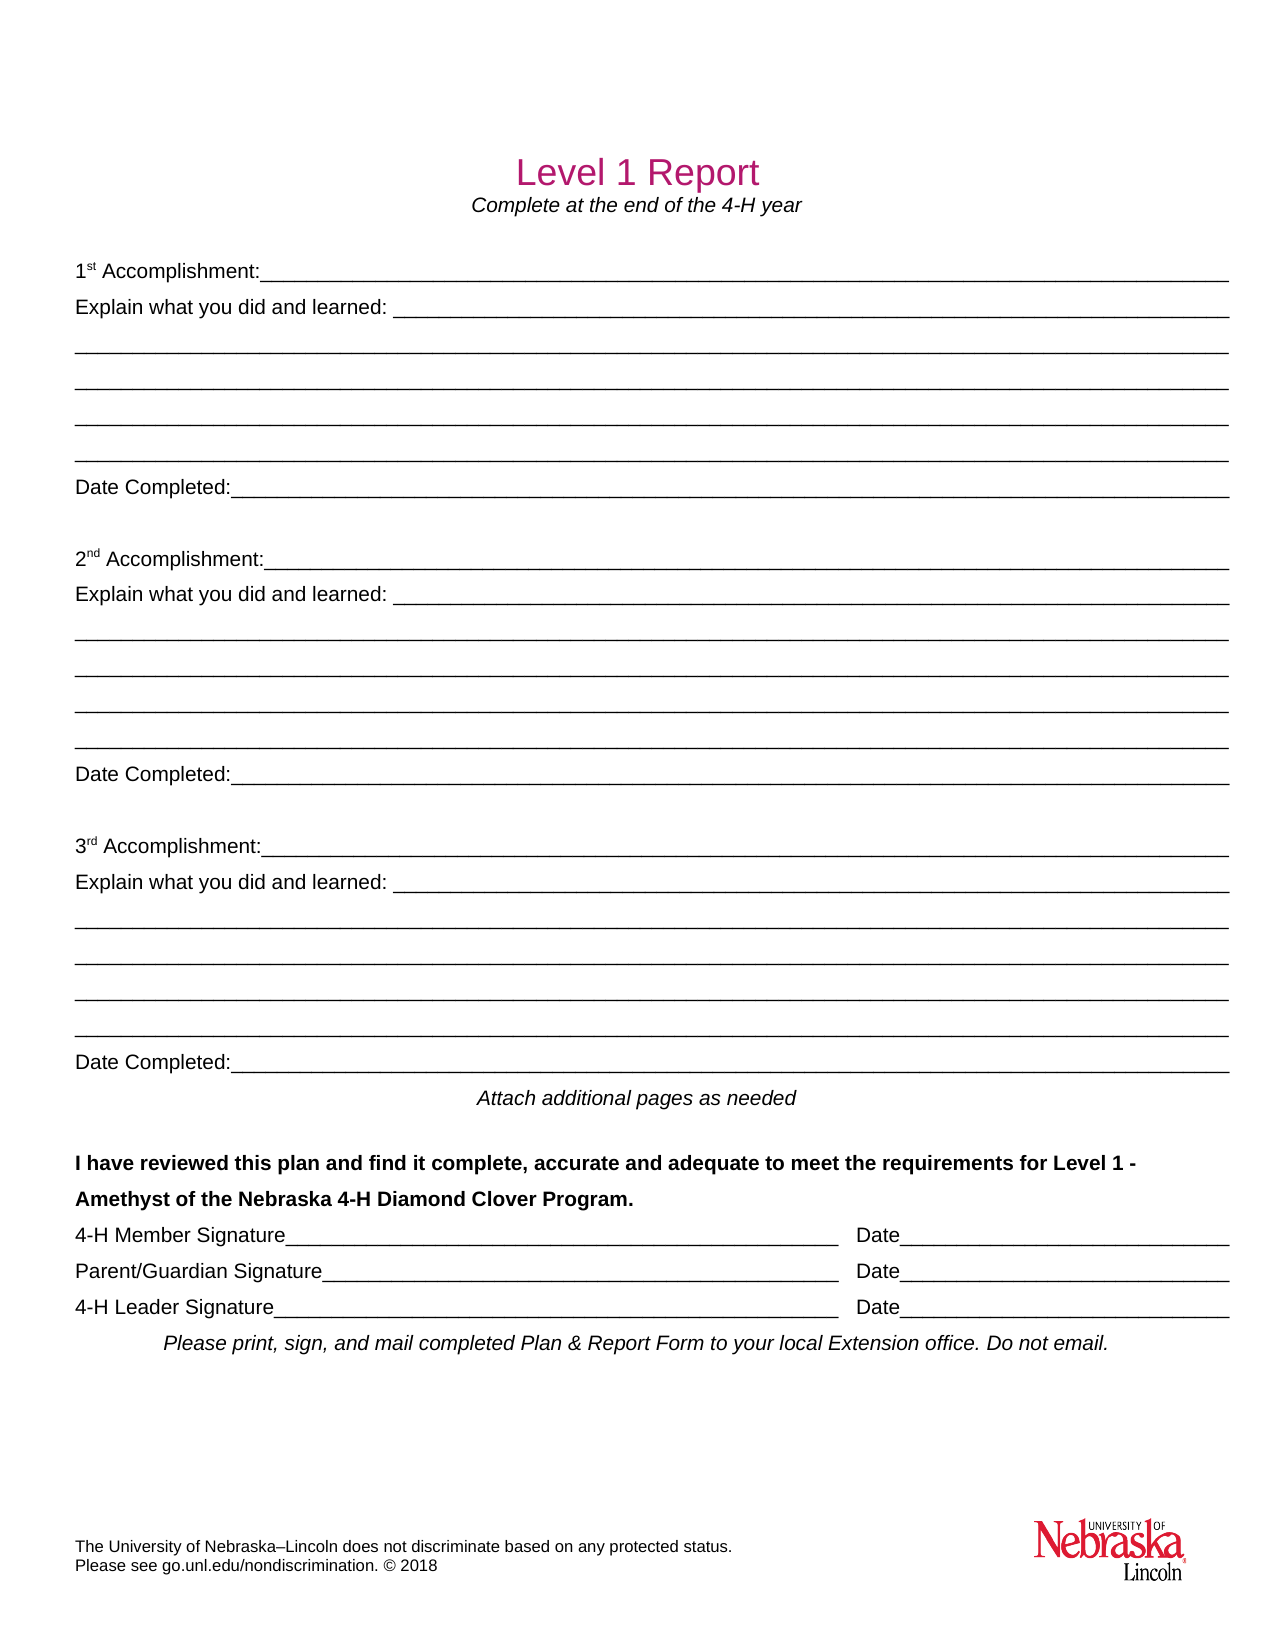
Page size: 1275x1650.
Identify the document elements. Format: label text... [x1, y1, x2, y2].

text Explain what you did and learned: [75, 582, 1200, 606]
text 2nd Accomplishment: [75, 546, 1200, 570]
text 4-H Leader Signature Date [75, 1295, 1200, 1319]
text Date Completed: [75, 474, 1200, 498]
subtitle Level 1 Report [75, 150, 1200, 193]
text Date Completed: [75, 762, 1200, 786]
text Explain what you did and learned: [75, 295, 1200, 319]
text Parent/Guardian Signature Date [75, 1259, 1200, 1283]
text Explain what you did and learned: [75, 870, 1200, 894]
text I have reviewed this plan and find it complete, accurate and adequate to meet the requirements for Level 1 - Amethyst of the Nebraska 4-H Diamond Clover Program. [75, 1151, 1200, 1211]
text 1st Accomplishment: [75, 259, 1200, 283]
picture [1031, 1518, 1187, 1581]
text 3rd Accomplishment: [75, 834, 1200, 858]
text Date Completed: [75, 1049, 1200, 1073]
text Please print, sign, and mail completed Plan & Report Form to your local Extension office. Do not email. [75, 1331, 1200, 1355]
text Attach additional pages as needed [75, 1085, 1200, 1109]
text Complete at the end of the 4-H year [75, 193, 1200, 217]
text 4-H Member Signature Date [75, 1223, 1200, 1247]
